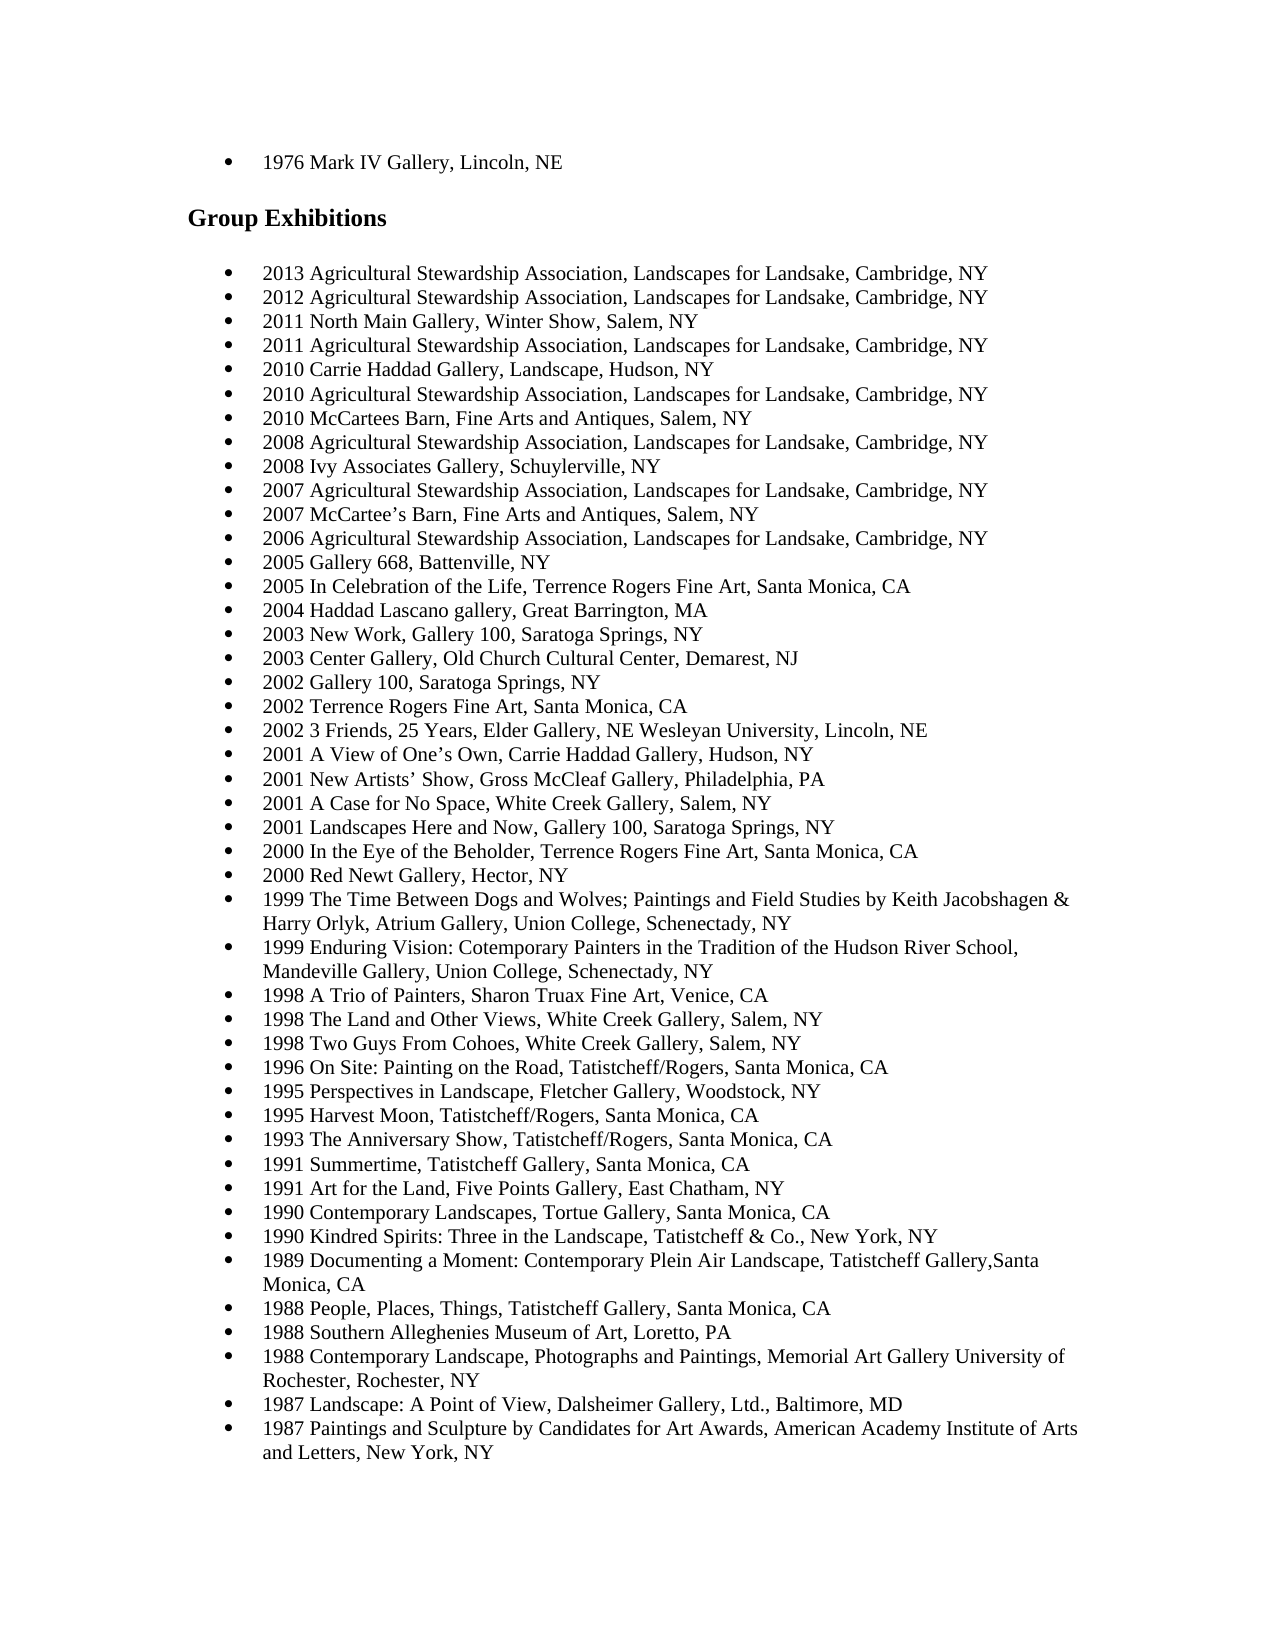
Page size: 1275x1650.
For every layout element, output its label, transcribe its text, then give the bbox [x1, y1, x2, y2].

list 2003 New Work, Gallery 100, Saratoga Springs, NY [225, 622, 1087, 646]
list 1993 The Anniversary Show, Tatistcheff/Rogers, Santa Monica, CA [225, 1127, 1087, 1151]
list 1998 Two Guys From Cohoes, White Creek Gallery, Salem, NY [225, 1031, 1087, 1055]
list 2001 A View of One’s Own, Carrie Haddad Gallery, Hudson, NY [225, 742, 1087, 766]
list 1988 Southern Alleghenies Museum of Art, Loretto, PA [225, 1320, 1087, 1344]
list 1991 Art for the Land, Five Points Gallery, East Chatham, NY [225, 1176, 1087, 1199]
list 1989 Documenting a Moment: Contemporary Plein Air Landscape, Tatistcheff Gallery,Santa Monica, CA [225, 1248, 1087, 1296]
list 2010 Carrie Haddad Gallery, Landscape, Hudson, NY [225, 357, 1087, 381]
list 2007 Agricultural Stewardship Association, Landscapes for Landsake, Cambridge, NY [225, 478, 1087, 502]
list 1990 Contemporary Landscapes, Tortue Gallery, Santa Monica, CA [225, 1199, 1087, 1224]
list 2006 Agricultural Stewardship Association, Landscapes for Landsake, Cambridge, NY [225, 526, 1087, 550]
list 2004 Haddad Lascano gallery, Great Barrington, MA [225, 598, 1087, 622]
list 1976 Mark IV Gallery, Lincoln, NE [225, 150, 1087, 174]
list 2005 Gallery 668, Battenville, NY [225, 550, 1087, 574]
list 1990 Kindred Spirits: Three in the Landscape, Tatistcheff & Co., New York, NY [225, 1224, 1087, 1248]
list 1987 Paintings and Sculpture by Candidates for Art Awards, American Academy Institute of Arts and Letters, New York, NY [225, 1416, 1087, 1464]
text Group Exhibitions [187, 203, 1087, 232]
list 2005 In Celebration of the Life, Terrence Rogers Fine Art, Santa Monica, CA [225, 574, 1087, 598]
list 1999 Enduring Vision: Cotemporary Painters in the Tradition of the Hudson River School, Mandeville Gallery, Union College, Schenectady, NY [225, 935, 1087, 983]
list 2003 Center Gallery, Old Church Cultural Center, Demarest, NJ [225, 646, 1087, 670]
list 2008 Ivy Associates Gallery, Schuylerville, NY [225, 454, 1087, 478]
list 2002 Terrence Rogers Fine Art, Santa Monica, CA [225, 694, 1087, 718]
list 1998 The Land and Other Views, White Creek Gallery, Salem, NY [225, 1007, 1087, 1031]
list 1988 Contemporary Landscape, Photographs and Paintings, Memorial Art Gallery University of Rochester, Rochester, NY [225, 1344, 1087, 1392]
list 1998 A Trio of Painters, Sharon Truax Fine Art, Venice, CA [225, 983, 1087, 1007]
list 2002 Gallery 100, Saratoga Springs, NY [225, 670, 1087, 694]
list 2000 Red Newt Gallery, Hector, NY [225, 863, 1087, 887]
list 1988 People, Places, Things, Tatistcheff Gallery, Santa Monica, CA [225, 1296, 1087, 1320]
list 2012 Agricultural Stewardship Association, Landscapes for Landsake, Cambridge, NY [225, 285, 1087, 309]
list 1991 Summertime, Tatistcheff Gallery, Santa Monica, CA [225, 1151, 1087, 1176]
list 2000 In the Eye of the Beholder, Terrence Rogers Fine Art, Santa Monica, CA [225, 839, 1087, 863]
list 2008 Agricultural Stewardship Association, Landscapes for Landsake, Cambridge, NY [225, 429, 1087, 454]
list 2011 Agricultural Stewardship Association, Landscapes for Landsake, Cambridge, NY [225, 333, 1087, 357]
list 1999 The Time Between Dogs and Wolves; Paintings and Field Studies by Keith Jacobshagen & Harry Orlyk, Atrium Gallery, Union College, Schenectady, NY [225, 887, 1087, 935]
list 2002 3 Friends, 25 Years, Elder Gallery, NE Wesleyan University, Lincoln, NE [225, 718, 1087, 742]
list 1987 Landscape: A Point of View, Dalsheimer Gallery, Ltd., Baltimore, MD [225, 1392, 1087, 1416]
list 2010 McCartee s Barn, Fine Arts and Antiques, Salem, NY [225, 406, 1087, 429]
list 2011 North Main Gallery, Winter Show, Salem, NY [225, 309, 1087, 333]
list 2001 A Case for No Space, White Creek Gallery, Salem, NY [225, 791, 1087, 814]
list 1996 On Site: Painting on the Road, Tatistcheff/Rogers, Santa Monica, CA [225, 1055, 1087, 1079]
list 1995 Harvest Moon, Tatistcheff/Rogers, Santa Monica, CA [225, 1103, 1087, 1127]
list 2010 Agricultural Stewardship Association, Landscapes for Landsake, Cambridge, NY [225, 381, 1087, 406]
list 2001 Landscapes Here and Now, Gallery 100, Saratoga Springs, NY [225, 814, 1087, 839]
list 2001 New Artists’ Show, Gross McCleaf Gallery, Philadelphia, PA [225, 766, 1087, 791]
list 2007 McCartee’s Barn, Fine Arts and Antiques, Salem, NY [225, 502, 1087, 526]
list 1995 Perspectives in Landscape, Fletcher Gallery, Woodstock, NY [225, 1079, 1087, 1103]
list 2013 Agricultural Stewardship Association, Landscapes for Landsake, Cambridge, NY [225, 261, 1087, 285]
